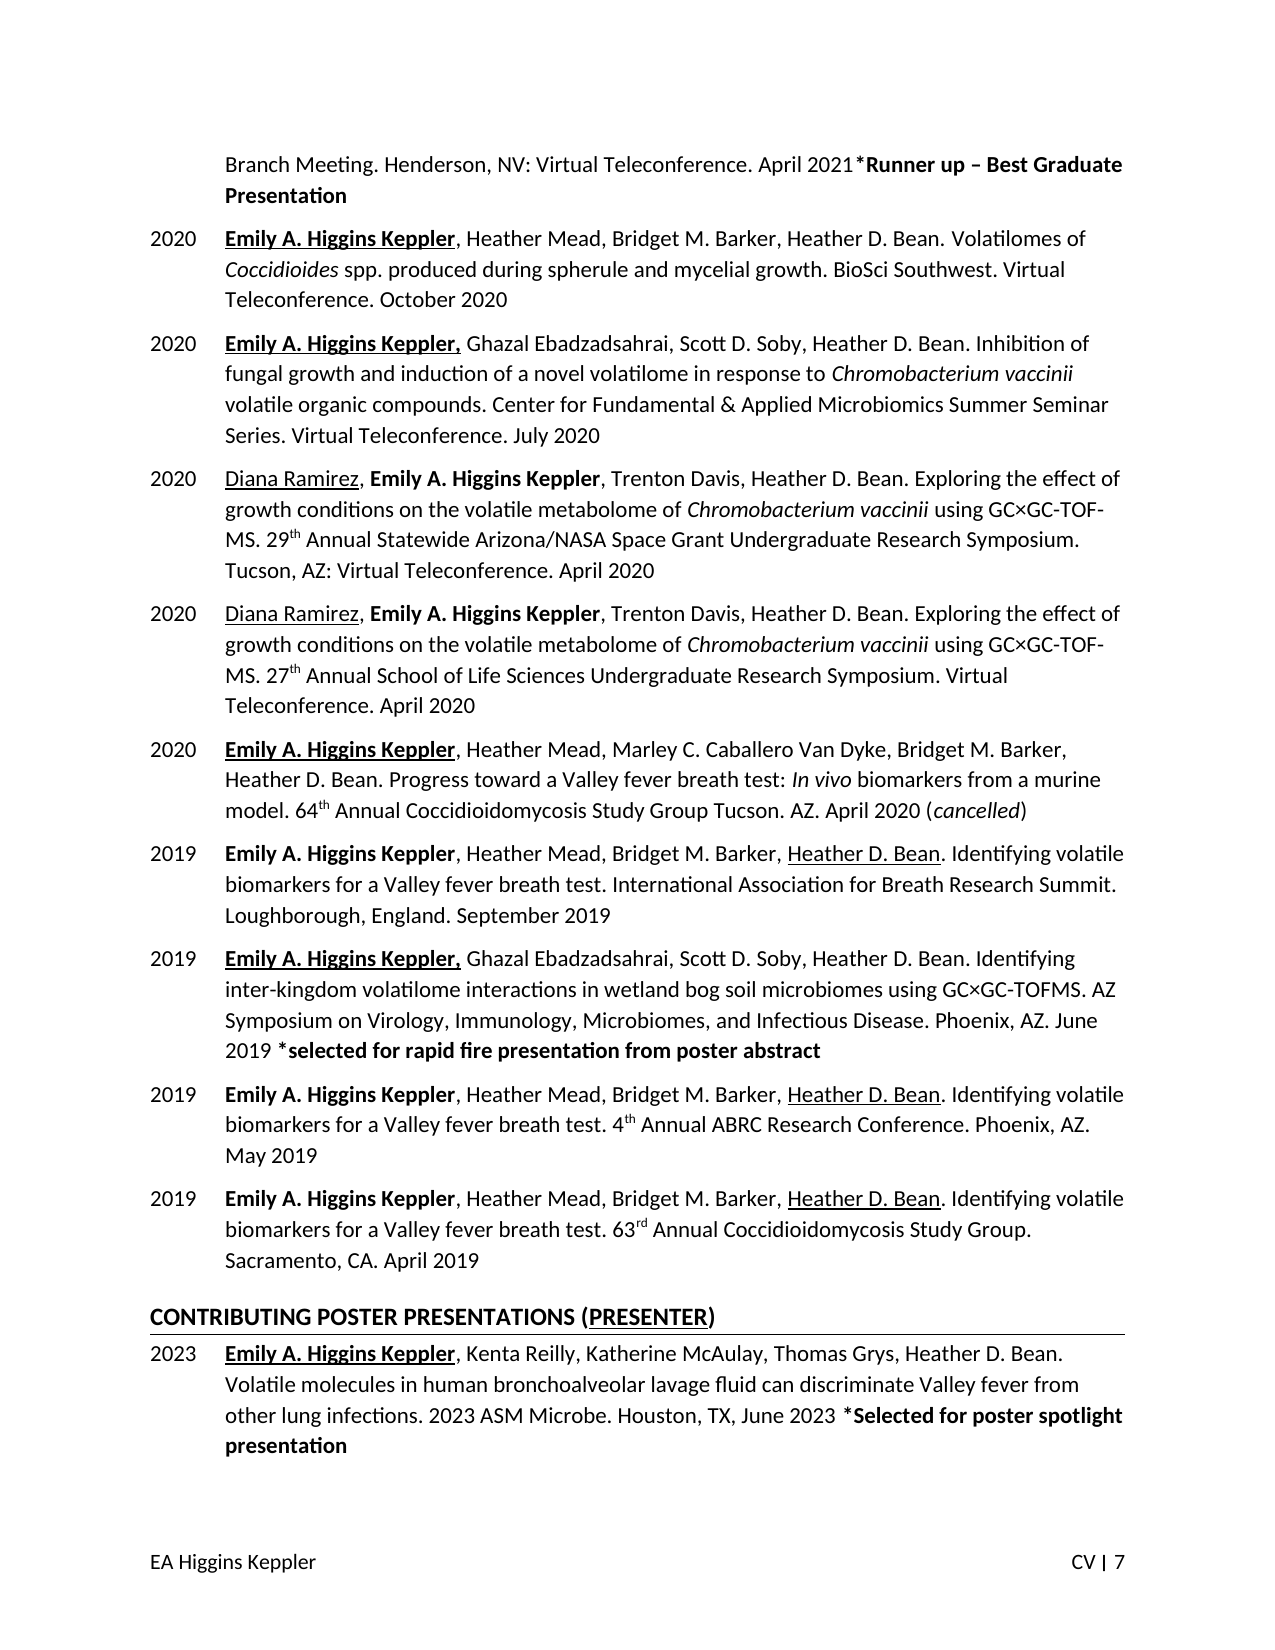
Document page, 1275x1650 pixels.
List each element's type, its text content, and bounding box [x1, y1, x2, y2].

text 2019 Emily A. Higgins Keppler, Ghazal Ebadzadsahrai, Scott D. Soby, Heather D. Bean. Identifying inter-kingdom volatilome interactions in wetland bog soil microbiomes using GC×GC-TOFMS. AZ Symposium on Virology, Immunology, Microbiomes, and Infectious Disease. Phoenix, AZ. June 2019 *selected for rapid fire presentation from poster abstract [150, 944, 1125, 1064]
text 2020 Emily A. Higgins Keppler, Heather Mead, Marley C. Caballero Van Dyke, Bridget M. Barker, Heather D. Bean. Progress toward a Valley fever breath test: In vivo biomarkers from a murine model. 64th Annual Coccidioidomycosis Study Group Tucson. AZ. April 2020 (cancelled) [150, 735, 1125, 824]
text 2019 Emily A. Higgins Keppler, Heather Mead, Bridget M. Barker, Heather D. Bean. Identifying volatile biomarkers for a Valley fever breath test. 4th Annual ABRC Research Conference. Phoenix, AZ. May 2019 [150, 1080, 1125, 1169]
subtitle Contributing Poster Presentations (presenter) [150, 1302, 1125, 1334]
text 2019 Emily A. Higgins Keppler, Heather Mead, Bridget M. Barker, Heather D. Bean. Identifying volatile biomarkers for a Valley fever breath test. International Association for Breath Research Summit. Loughborough, England. September 2019 [150, 839, 1125, 929]
text 2019 Emily A. Higgins Keppler, Heather Mead, Bridget M. Barker, Heather D. Bean. Identifying volatile biomarkers for a Valley fever breath test. 63rd Annual Coccidioidomycosis Study Group. Sacramento, CA. April 2019 [150, 1184, 1125, 1274]
text 2020 Diana Ramirez, Emily A. Higgins Keppler, Trenton Davis, Heather D. Bean. Exploring the effect of growth conditions on the volatile metabolome of Chromobacterium vaccinii using GC×GC-TOF-MS. 29th Annual Statewide Arizona/NASA Space Grant Undergraduate Research Symposium. Tucson, AZ: Virtual Teleconference. April 2020 [150, 464, 1125, 584]
text 2020 Emily A. Higgins Keppler, Ghazal Ebadzadsahrai, Scott D. Soby, Heather D. Bean. Inhibition of fungal growth and induction of a novel volatilome in response to Chromobacterium vaccinii volatile organic compounds. Center for Fundamental & Applied Microbiomics Summer Seminar Series. Virtual Teleconference. July 2020 [150, 329, 1125, 449]
text 2020 Diana Ramirez, Emily A. Higgins Keppler, Trenton Davis, Heather D. Bean. Exploring the effect of growth conditions on the volatile metabolome of Chromobacterium vaccinii using GC×GC-TOF-MS. 27th Annual School of Life Sciences Undergraduate Research Symposium. Virtual Teleconference. April 2020 [150, 599, 1125, 720]
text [150, 150, 1125, 209]
text 2023 Emily A. Higgins Keppler, Kenta Reilly, Katherine McAulay, Thomas Grys, Heather D. Bean. Volatile molecules in human bronchoalveolar lavage fluid can discriminate Valley fever from other lung infections. 2023 ASM Microbe. Houston, TX, June 2023 *Selected for poster spotlight presentation [150, 1339, 1125, 1459]
text 2020 Emily A. Higgins Keppler, Heather Mead, Bridget M. Barker, Heather D. Bean. Volatilomes of Coccidioides spp. produced during spherule and mycelial growth. BioSci Southwest. Virtual Teleconference. October 2020 [150, 224, 1125, 313]
